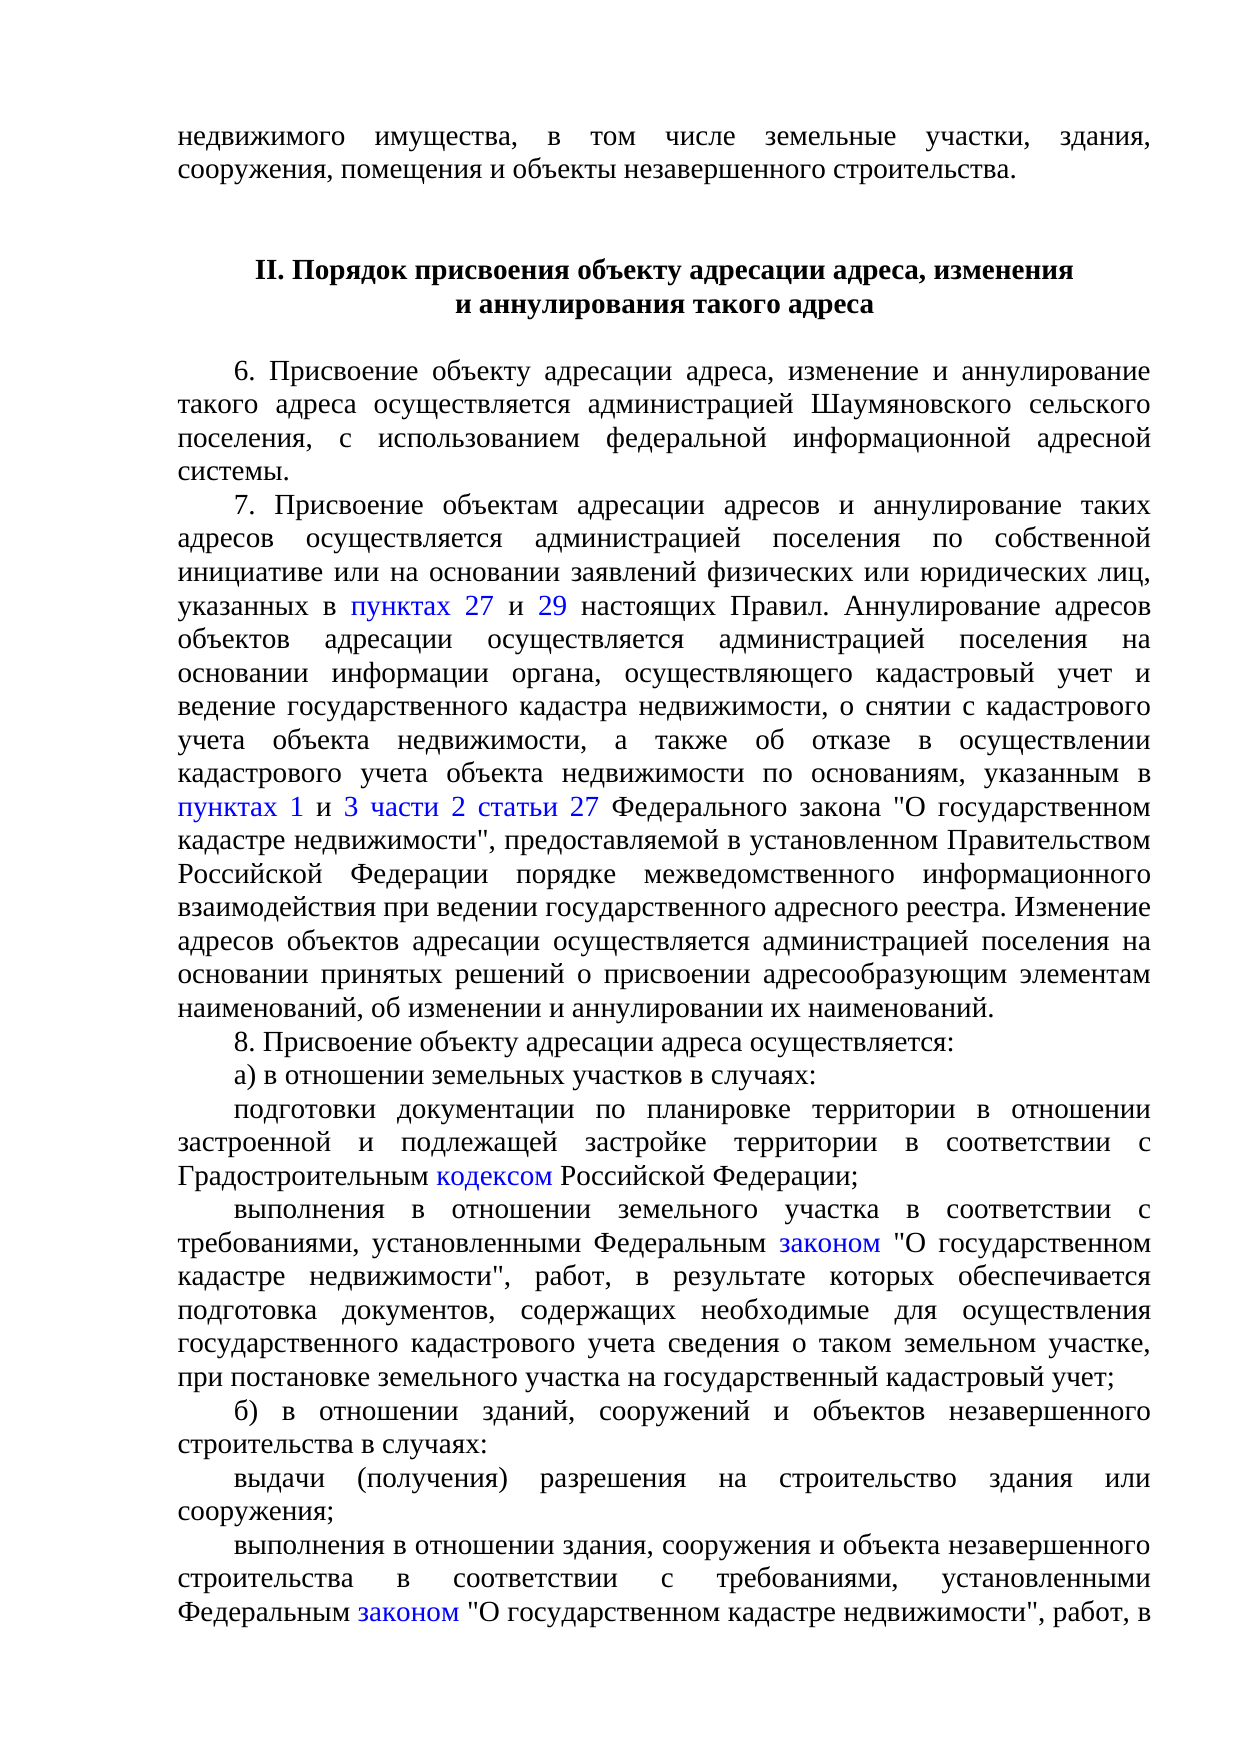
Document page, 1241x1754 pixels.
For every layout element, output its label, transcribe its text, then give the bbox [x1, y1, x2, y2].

text выдачи (получения) разрешения на строительство здания или сооружения; [177, 1460, 1152, 1527]
text подготовки документации по планировке территории в отношении застроенной и подлежащей застройке территории в соответствии с Градостроительным кодексом Российской Федерации; [177, 1091, 1152, 1191]
text б) в отношении зданий, сооружений и объектов незавершенного строительства в случаях: [177, 1393, 1152, 1460]
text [177, 118, 1152, 185]
text и аннулирования такого адреса [177, 286, 1152, 319]
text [177, 1527, 1152, 1627]
text выполнения в отношении земельного участка в соответствии с требованиями, установленными Федеральным законом "О государственном кадастре недвижимости", работ, в результате которых обеспечивается подготовка документов, содержащих необходимые для осуществления государственного кадастрового учета сведения о таком земельном участке, при постановке земельного участка на государственный кадастровый учет; [177, 1191, 1152, 1393]
text II. Порядок присвоения объекту адресации адреса, изменения [177, 252, 1152, 286]
text 7. Присвоение объектам адресации адресов и аннулирование таких адресов осуществляется администрацией поселения по собственной инициативе или на основании заявлений физических или юридических лиц, указанных в пунктах 27 и 29 настоящих Правил. Аннулирование адресов объектов адресации осуществляется администрацией поселения на основании информации органа, осуществляющего кадастровый учет и ведение государственного кадастра недвижимости, о снятии с кадастрового учета объекта недвижимости, а также об отказе в осуществлении кадастрового учета объекта недвижимости по основаниям, указанным в пунктах 1 и 3 части 2 статьи 27 Федерального закона "О государственном кадастре недвижимости", предоставляемой в установленном Правительством Российской Федерации порядке межведомственного информационного взаимодействия при ведении государственного адресного реестра. Изменение адресов объектов адресации осуществляется администрацией поселения на основании принятых решений о присвоении адресообразующим элементам наименований, об изменении и аннулировании их наименований. [177, 487, 1152, 1024]
text 6. Присвоение объекту адресации адреса, изменение и аннулирование такого адреса осуществляется администрацией Шаумяновского сельского поселения, с использованием федеральной информационной адресной системы. [177, 353, 1152, 487]
text 8. Присвоение объекту адресации адреса осуществляется: [177, 1024, 1152, 1057]
text а) в отношении земельных участков в случаях: [177, 1057, 1152, 1091]
